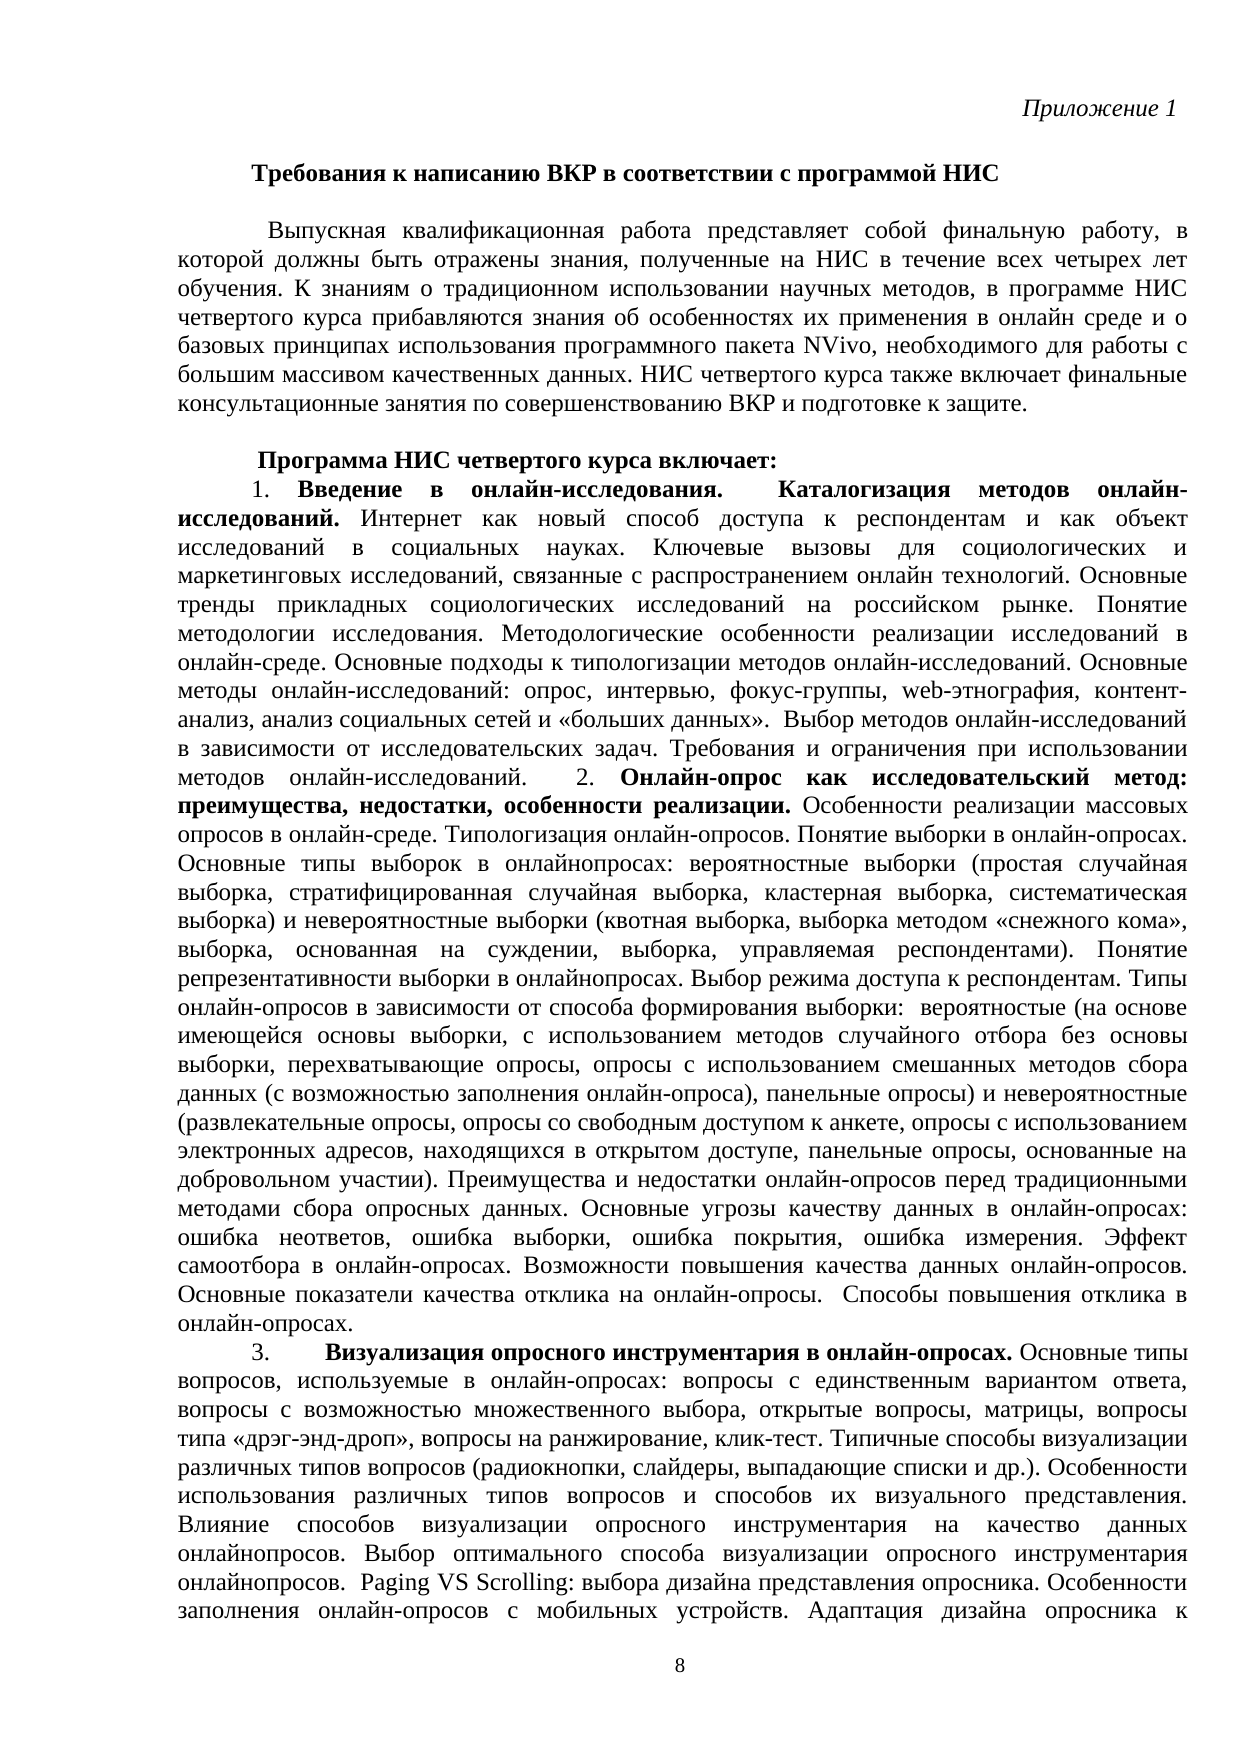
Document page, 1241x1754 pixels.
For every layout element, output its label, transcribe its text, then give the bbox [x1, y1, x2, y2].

subtitle Требования к написанию ВКР в соответствии с программой НИС [177, 158, 1188, 187]
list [177, 1337, 1188, 1624]
text Приложение 1 [177, 93, 1177, 122]
text Выпускная квалификационная работа представляет собой финальную работу, в которой должны быть отражены знания, полученные на НИС в течение всех четырех лет обучения. К знаниям о традиционном использовании научных методов, в программе НИС четвертого курса прибавляются знания об особенностях их применения в онлайн среде и о базовых принципах использования программного пакета NVivo, необходимого для работы с большим массивом качественных данных. НИС четвертого курса также включает финальные консультационные занятия по совершенствованию ВКР и подготовке к защите. [177, 215, 1188, 417]
text Программа НИС четвертого курса включает: [177, 445, 1188, 474]
text 1. Введение в онлайн-исследования. Каталогизация методов онлайн-исследований. Интернет как новый способ доступа к респондентам и как объект исследований в социальных науках. Ключевые вызовы для социологических и маркетинговых исследований, связанные с распространением онлайн технологий. Основные тренды прикладных социологических исследований на российском рынке. Понятие методологии исследования. Методологические особенности реализации исследований в онлайн-среде. Основные подходы к типологизации методов онлайн-исследований. Основные методы онлайн-исследований: опрос, интервью, фокус-группы, web-этнография, контент-анализ, анализ социальных сетей и «больших данных». Выбор методов онлайн-исследований в зависимости от исследовательских задач. Требования и ограничения при использовании методов онлайн-исследований. 2. Онлайн-опрос как исследовательский метод: преимущества, недостатки, особенности реализации. Особенности реализации массовых опросов в онлайн-среде. Типологизация онлайн-опросов. Понятие выборки в онлайн-опросах. Основные типы выборок в онлайнопросах: вероятностные выборки (простая случайная выборка, стратифицированная случайная выборка, кластерная выборка, систематическая выборка) и невероятностные выборки (квотная выборка, выборка методом «снежного кома», выборка, основанная на суждении, выборка, управляемая респондентами). Понятие репрезентативности выборки в онлайнопросах. Выбор режима доступа к респондентам. Типы онлайн-опросов в зависимости от способа формирования выборки: вероятностые (на основе имеющейся основы выборки, с использованием методов случайного отбора без основы выборки, перехватывающие опросы, опросы с использованием смешанных методов сбора данных (с возможностью заполнения онлайн-опроса), панельные опросы) и невероятностные (развлекательные опросы, опросы со свободным доступом к анкете, опросы с использованием электронных адресов, находящихся в открытом доступе, панельные опросы, основанные на добровольном участии). Преимущества и недостатки онлайн-опросов перед традиционными методами сбора опросных данных. Основные угрозы качеству данных в онлайн-опросах: ошибка неответов, ошибка выборки, ошибка покрытия, ошибка измерения. Эффект самоотбора в онлайн-опросах. Возможности повышения качества данных онлайн-опросов. Основные показатели качества отклика на онлайн-опросы. Способы повышения отклика в онлайн-опросах. [177, 474, 1188, 1337]
